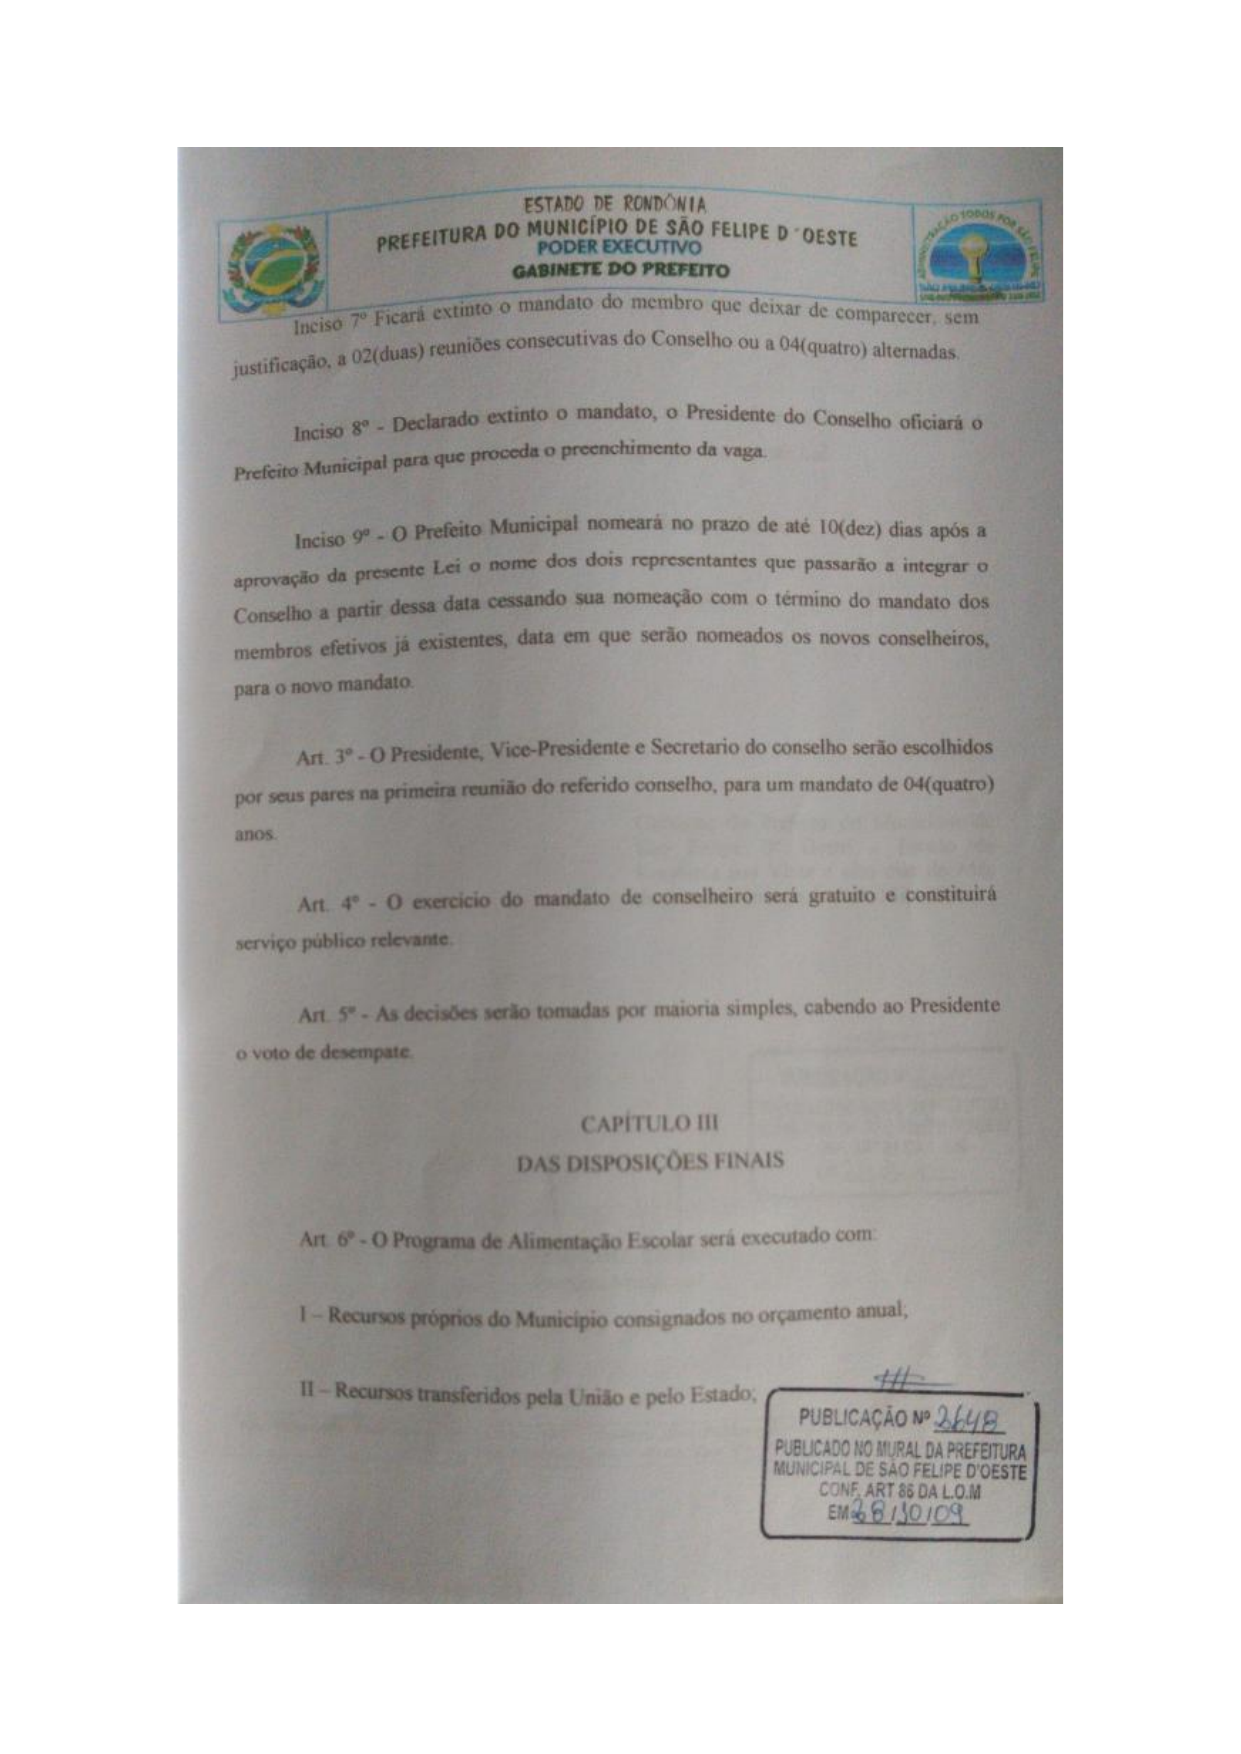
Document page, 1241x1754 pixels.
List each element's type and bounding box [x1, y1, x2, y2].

picture [177, 147, 1064, 1604]
